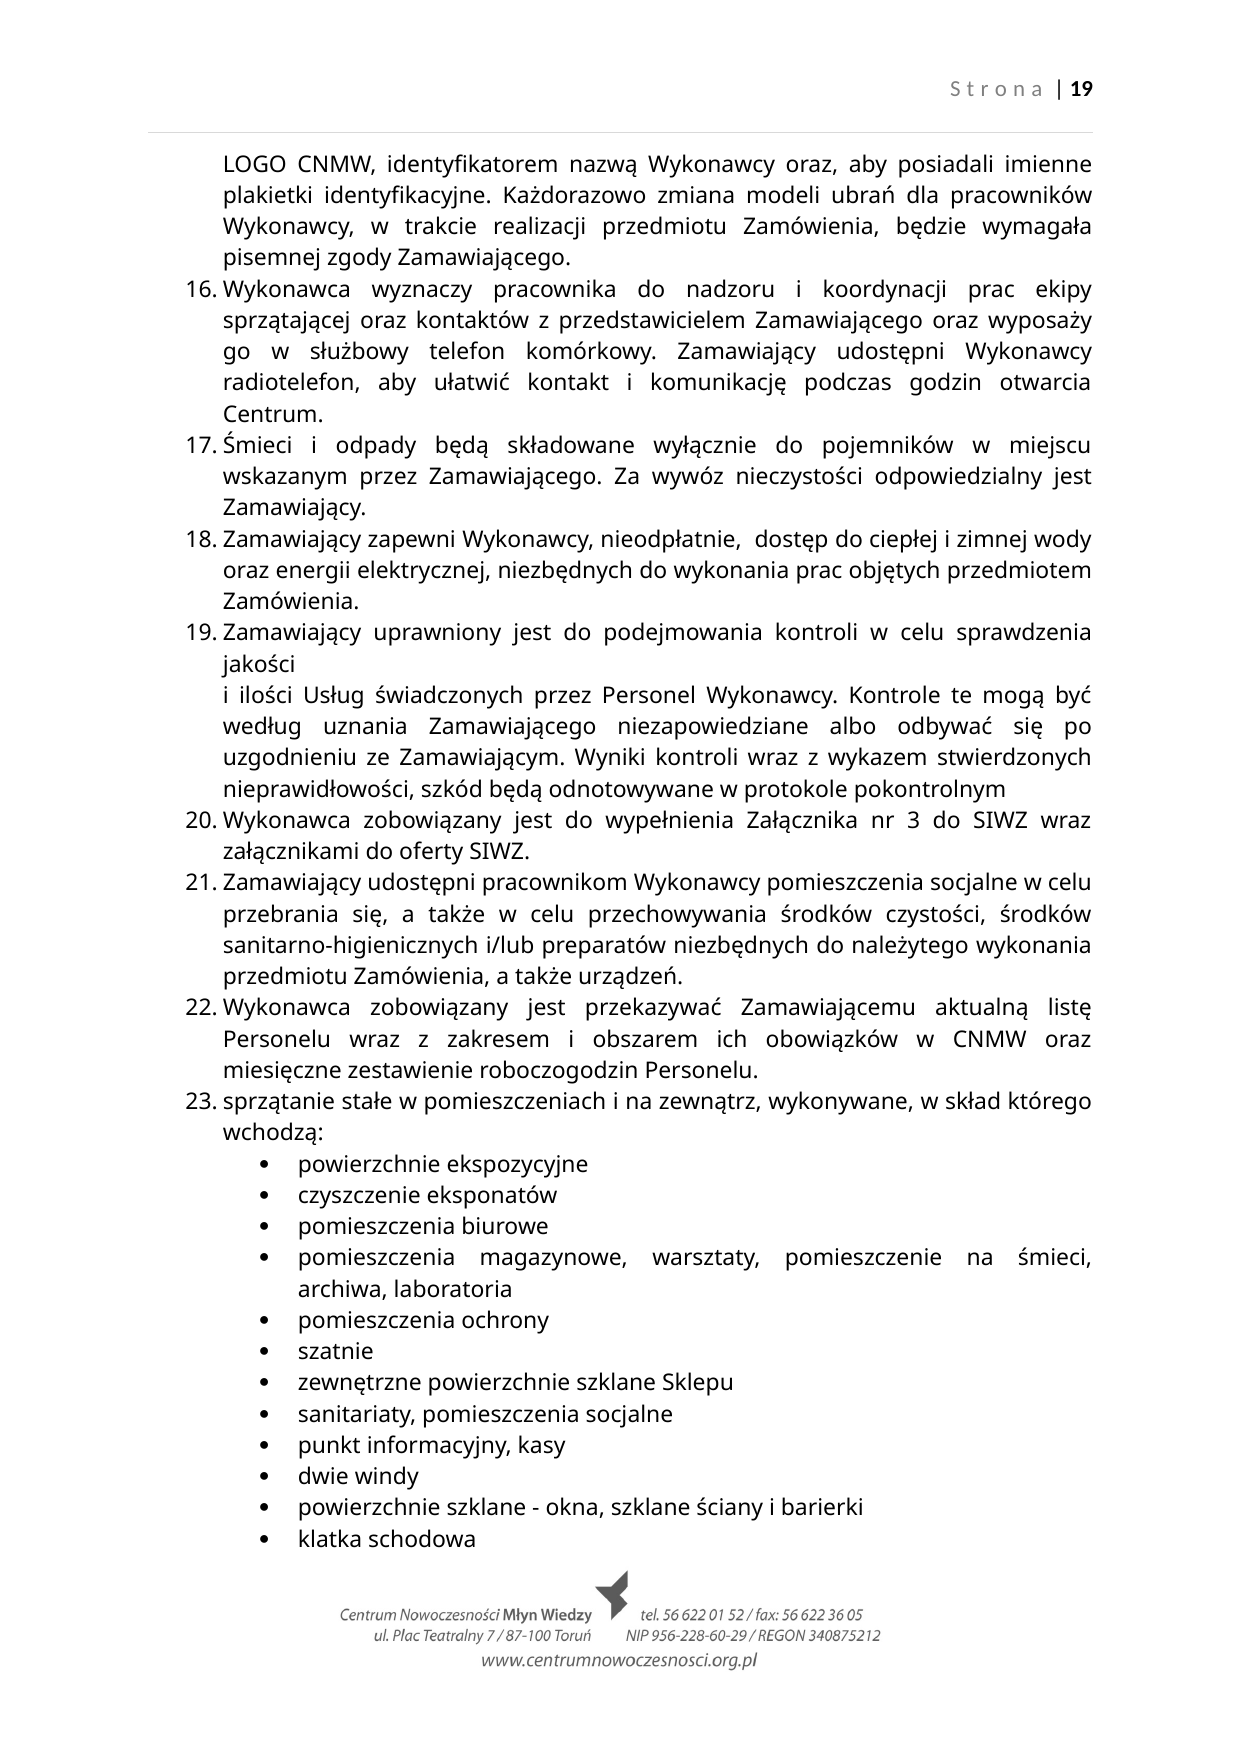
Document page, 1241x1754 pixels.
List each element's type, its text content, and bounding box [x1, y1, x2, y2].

list Śmieci i odpady będą składowane wyłącznie do pojemników w miejscu wskazanym przez Zamawiającego. Za wywóz nieczystości odpowiedzialny jest Zamawiający. [185, 429, 1093, 523]
list zewnętrzne powierzchnie szklane Sklepu [260, 1366, 1093, 1398]
list Zamawiający zapewni Wykonawcy, nieodpłatnie, dostęp do ciepłej i zimnej wody oraz energii elektrycznej, niezbędnych do wykonania prac objętych przedmiotem Zamówienia. [185, 523, 1093, 616]
list Wykonawca zobowiązany jest do wypełnienia Załącznika nr 3 do SIWZ wraz załącznikami do oferty SIWZ. [185, 804, 1093, 866]
list pomieszczenia biurowe [260, 1210, 1093, 1241]
list Zamawiający udostępni pracownikom Wykonawcy pomieszczenia socjalne w celu przebrania się, a także w celu przechowywania środków czystości, środków sanitarno-higienicznych i/lub preparatów niezbędnych do należytego wykonania przedmiotu Zamówienia, a także urządzeń. [185, 866, 1093, 991]
list powierzchnie ekspozycyjne [260, 1148, 1093, 1179]
list pomieszczenia magazynowe, warsztaty, pomieszczenie na śmieci, archiwa, laboratoria [260, 1241, 1093, 1304]
list klatka schodowa [260, 1523, 1093, 1554]
list czyszczenie eksponatów [260, 1179, 1093, 1210]
list dwie windy [260, 1460, 1093, 1491]
list sanitariaty, pomieszczenia socjalne [260, 1398, 1093, 1429]
list Zamawiający uprawniony jest do podejmowania kontroli w celu sprawdzenia jakości i ilości Usług świadczonych przez Personel Wykonawcy. Kontrole te mogą być według uznania Zamawiającego niezapowiedziane albo odbywać się po uzgodnieniu ze Zamawiającym. Wyniki kontroli wraz z wykazem stwierdzonych nieprawidłowości, szkód będą odnotowywane w protokole pokontrolnym [185, 616, 1093, 804]
list Wykonawca wyznaczy pracownika do nadzoru i koordynacji prac ekipy sprzątającej oraz kontaktów z przedstawicielem Zamawiającego oraz wyposaży go w służbowy telefon komórkowy. Zamawiający udostępni Wykonawcy radiotelefon, aby ułatwić kontakt i komunikację podczas godzin otwarcia Centrum. [185, 273, 1093, 429]
list Wykonawca zobowiązany jest przekazywać Zamawiającemu aktualną listę Personelu wraz z zakresem i obszarem ich obowiązków w CNMW oraz miesięczne zestawienie roboczogodzin Personelu. [185, 991, 1093, 1085]
list punkt informacyjny, kasy [260, 1429, 1093, 1460]
list szatnie [260, 1335, 1093, 1366]
list pomieszczenia ochrony [260, 1304, 1093, 1335]
list sprzątanie stałe w pomieszczeniach i na zewnątrz, wykonywane, w skład którego wchodzą: [185, 1085, 1093, 1148]
picture [147, 1558, 1092, 1681]
list powierzchnie szklane - okna, szklane ściany i barierki [260, 1491, 1093, 1523]
